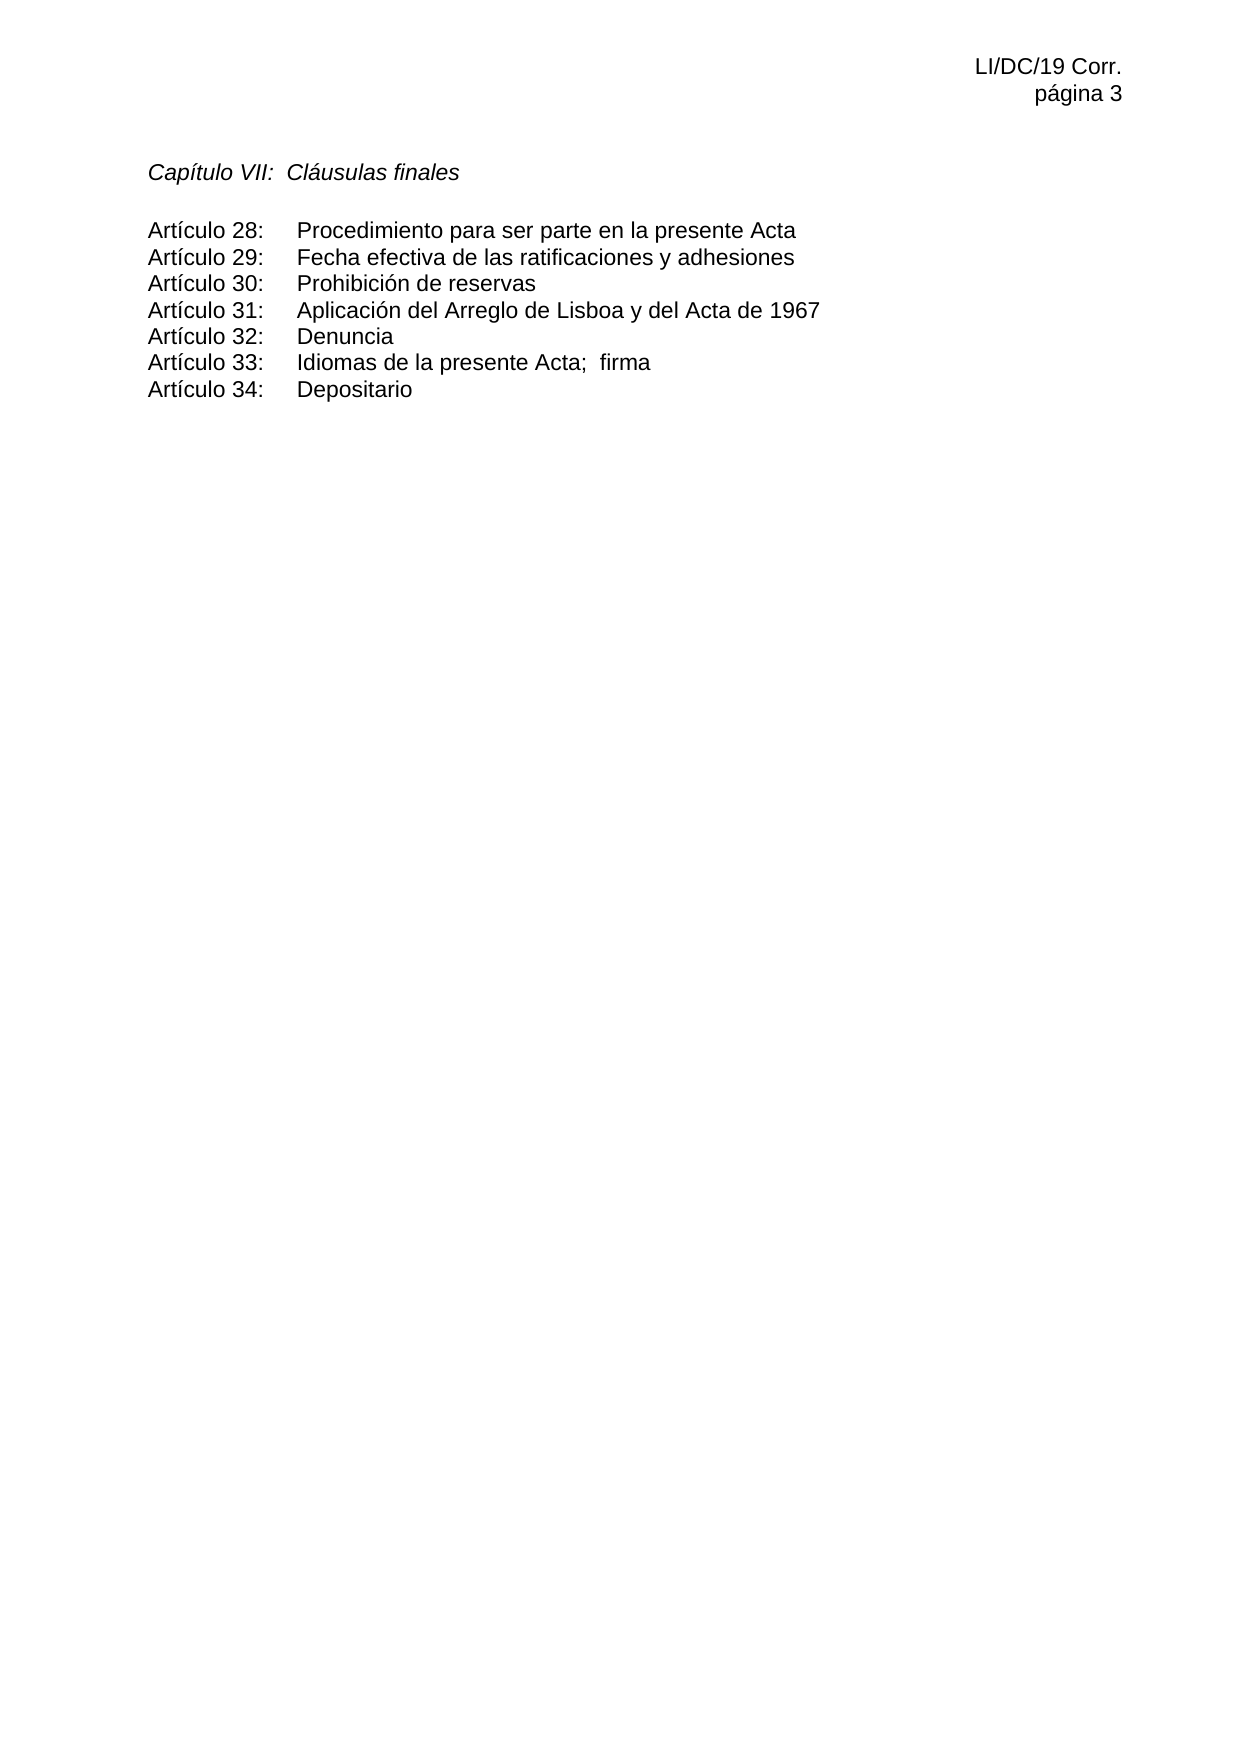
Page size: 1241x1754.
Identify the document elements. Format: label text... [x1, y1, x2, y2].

text Artículo 31: Aplicación del Arreglo de Lisboa y del Acta de 1967 [148, 297, 1122, 323]
text Artículo 28: Procedimiento para ser parte en la presente Acta [148, 217, 1122, 244]
text Artículo 29: Fecha efectiva de las ratificaciones y adhesiones [148, 244, 1122, 270]
text Capítulo VII: Cláusulas finales [148, 158, 1122, 185]
text Artículo 30: Prohibición de reservas [148, 270, 1122, 297]
text Artículo 32: Denuncia [148, 323, 1122, 349]
text Artículo 33: Idiomas de la presente Acta; firma [148, 349, 1122, 376]
text Artículo 34: Depositario [148, 376, 1122, 402]
